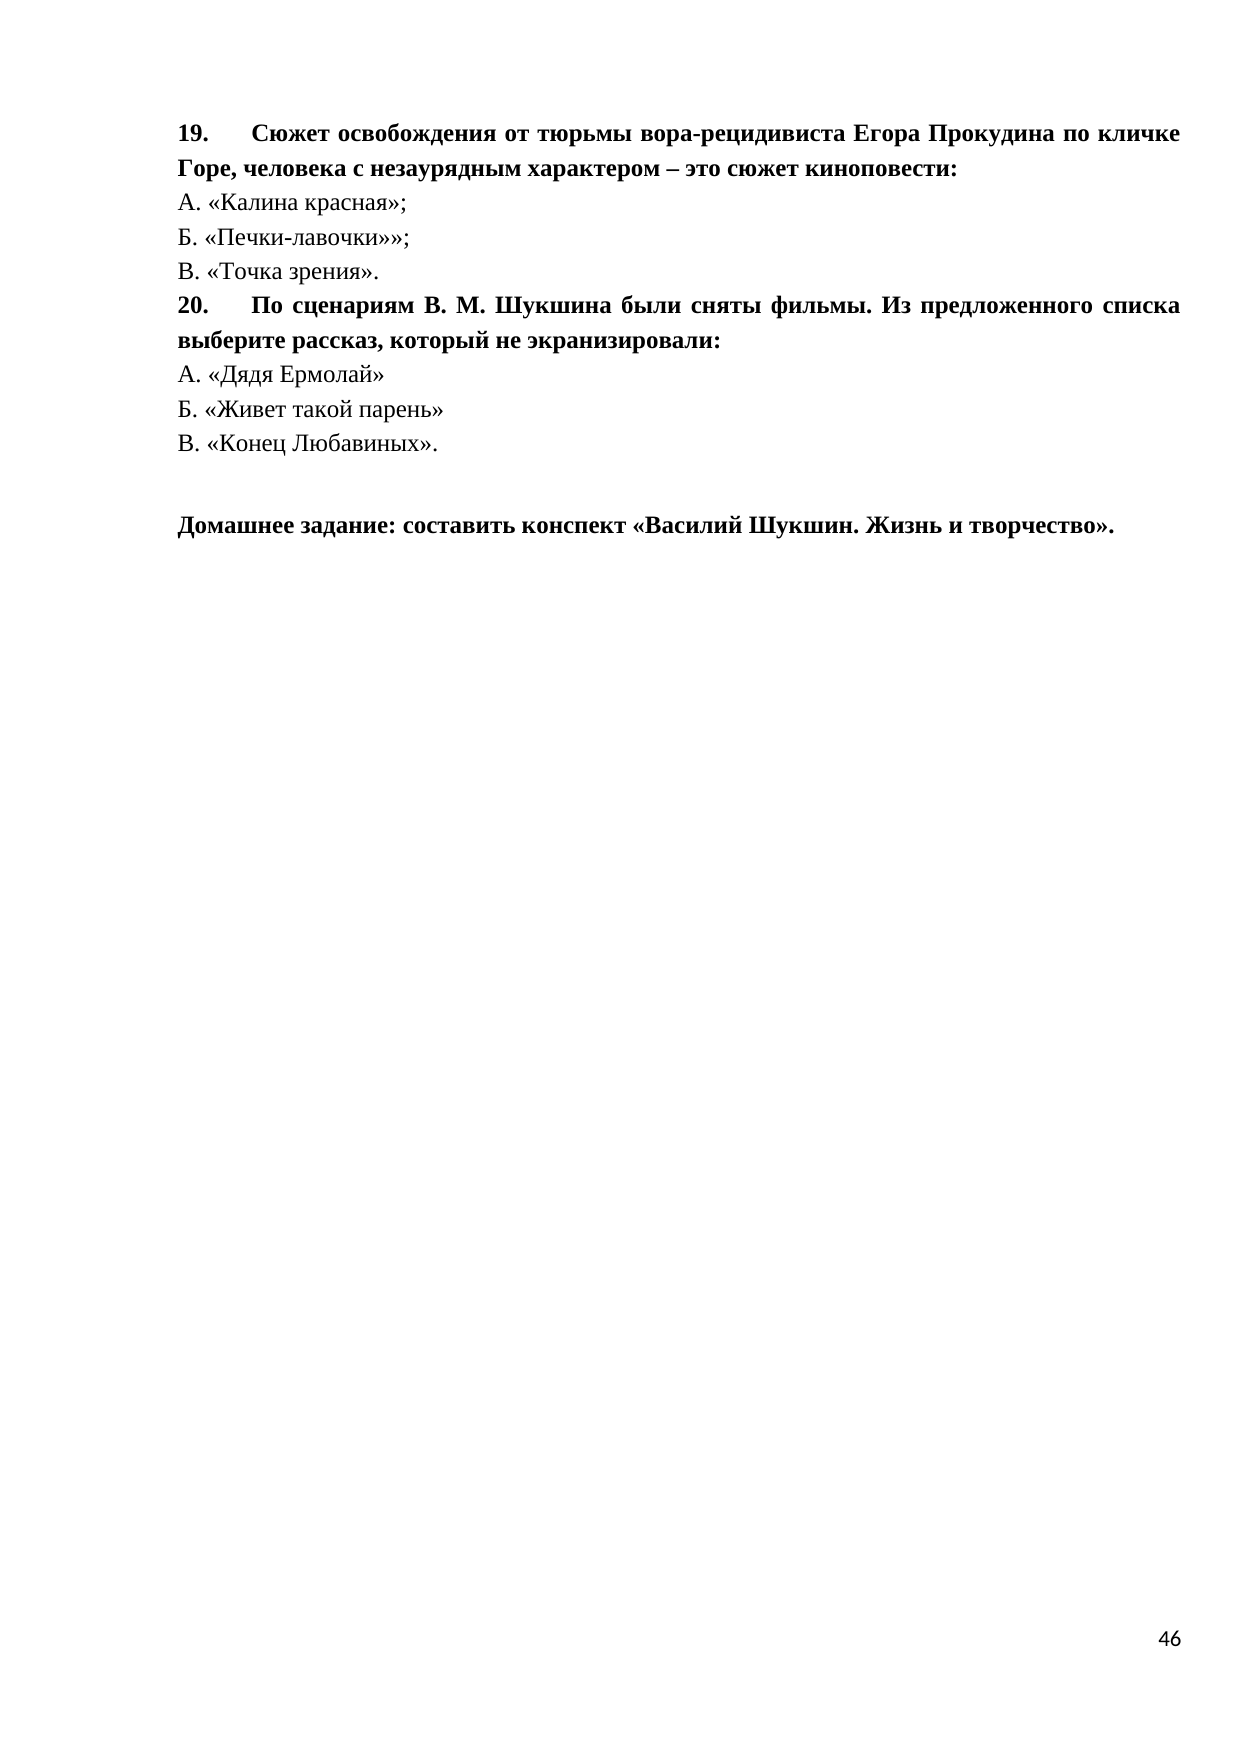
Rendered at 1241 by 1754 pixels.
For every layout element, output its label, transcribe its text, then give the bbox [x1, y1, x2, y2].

text Б. «Живет такой парень» [177, 394, 1181, 423]
text 20. По сценариям В. М. Шукшина были сняты фильмы. Из предложенного списка выберите рассказ, который не экранизировали: [177, 291, 1181, 354]
text 19. Сюжет освобождения от тюрьмы вора-рецидивиста Егора Прокудина по кличке Горе, человека с незаурядным характером – это сюжет киноповести: [177, 118, 1181, 181]
text В. «Точка зрения». [177, 256, 1181, 285]
text А. «Дядя Ермолай» [177, 359, 1181, 388]
text А. «Калина красная»; [177, 187, 1181, 216]
text Б. «Печки-лавочки»»; [177, 222, 1181, 250]
text Домашнее задание: составить конспект «Василий Шукшин. Жизнь и творчество». [177, 511, 1181, 539]
text В. «Конец Любавиных». [177, 428, 1181, 457]
